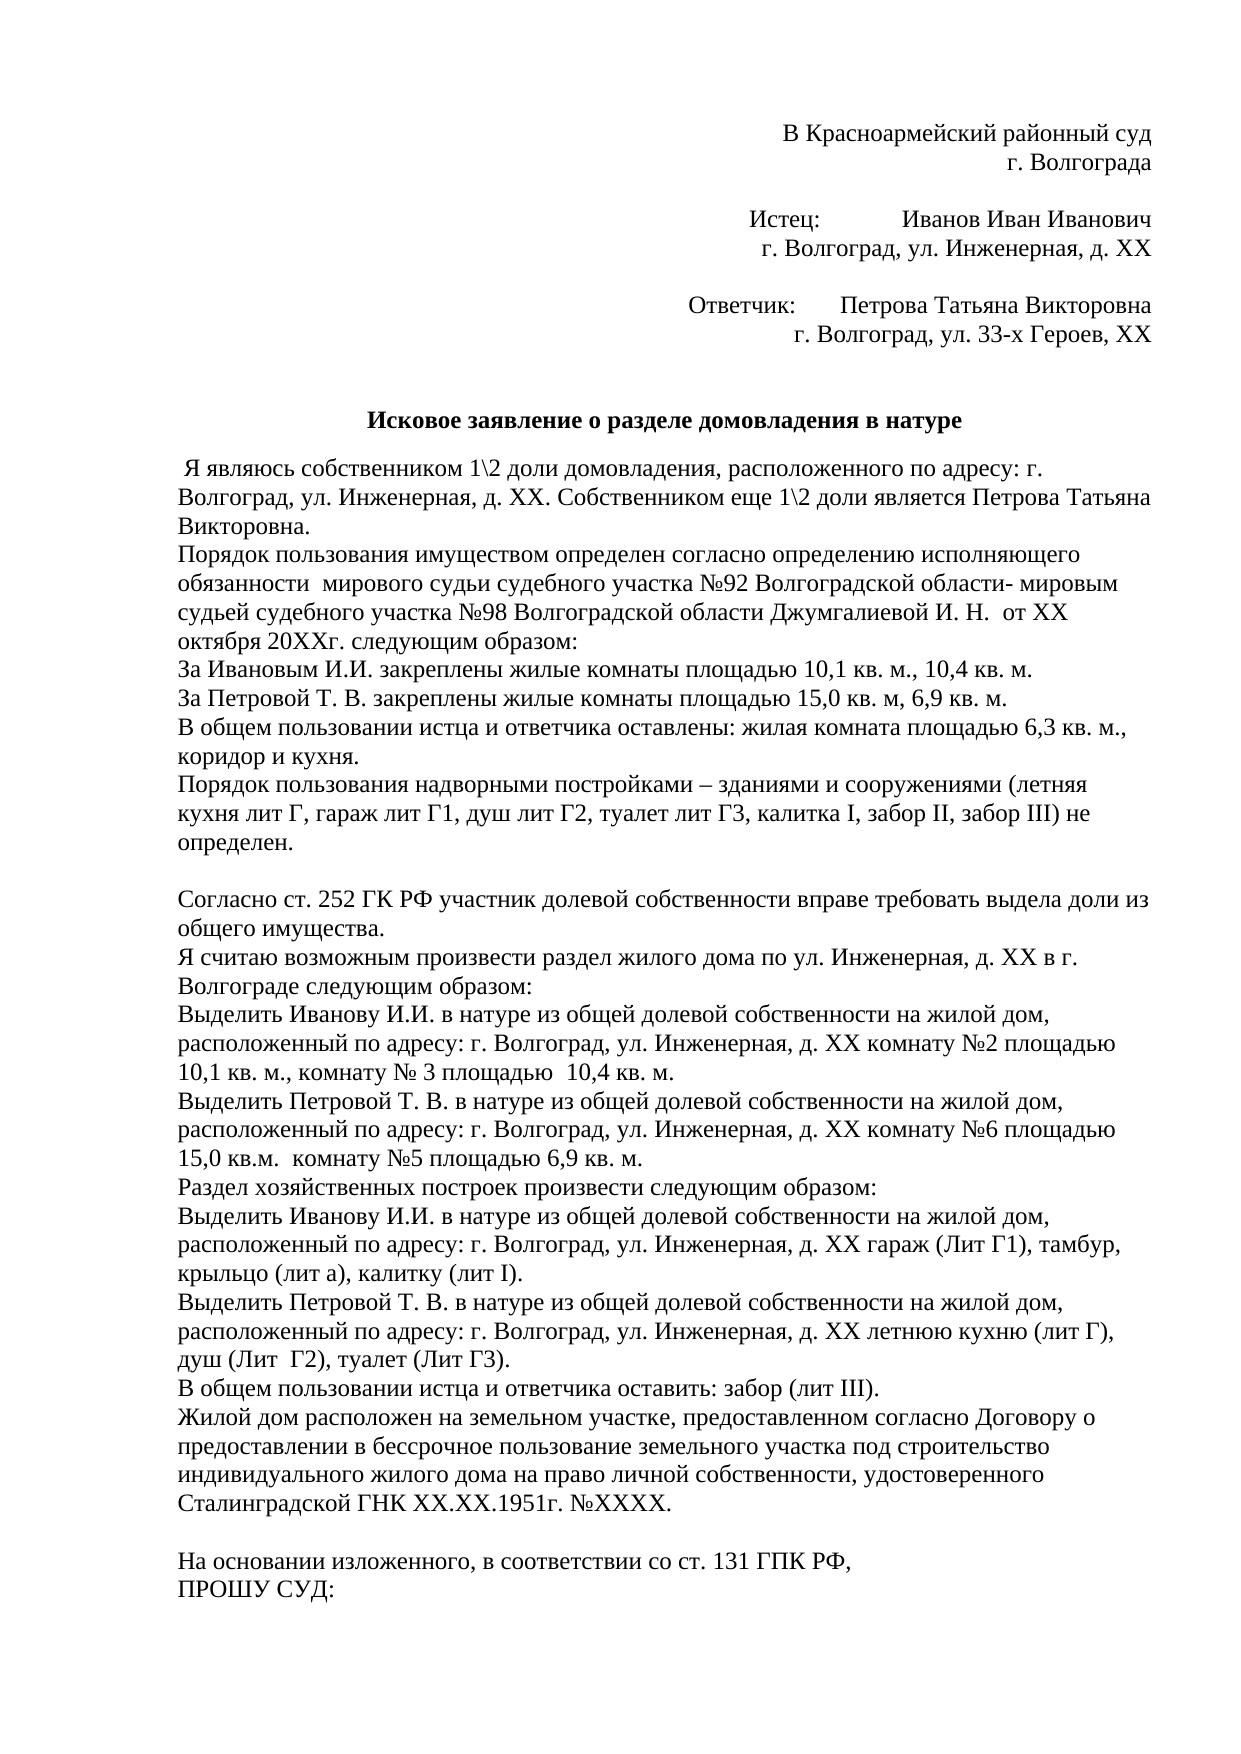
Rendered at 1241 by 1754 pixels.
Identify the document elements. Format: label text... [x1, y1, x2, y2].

text ПРОШУ СУД: [177, 1574, 1152, 1603]
text Жилой дом расположен на земельном участке, предоставленном согласно Договору о предоставлении в бессрочное пользование земельного участка под строительство индивидуального жилого дома на право личной собственности, удостоверенного Сталинградской ГНК ХХ.ХХ.1951г. №ХХХХ. [177, 1402, 1152, 1517]
text За Петровой Т. В. закреплены жилые комнаты площадью 15,0 кв. м, 6,9 кв. м. [177, 683, 1152, 712]
text Выделить Петровой Т. В. в натуре из общей долевой собственности на жилой дом, расположенный по адресу: г. Волгоград, ул. Инженерная, д. ХХ летнюю кухню (лит Г), душ (Лит Г2), туалет (Лит Г3). [177, 1287, 1152, 1373]
text Выделить Иванову И.И. в натуре из общей долевой собственности на жилой дом, расположенный по адресу: г. Волгоград, ул. Инженерная, д. ХХ комнату №2 площадью 10,1 кв. м., комнату № 3 площадью 10,4 кв. м. [177, 999, 1152, 1086]
text Я считаю возможным произвести раздел жилого дома по ул. Инженерная, д. ХХ в г. Волгограде следующим образом: [177, 942, 1152, 999]
text Порядок пользования имуществом определен согласно определению исполняющего обязанности мирового судьи судебного участка №92 Волгоградской области- мировым судьей судебного участка №98 Волгоградской области Джумгалиевой И. Н. от ХХ октября 20ХХг. следующим образом: [177, 539, 1152, 654]
text В Красноармейский районный суд [177, 118, 1152, 147]
text г. Волгограда [177, 147, 1152, 176]
text г. Волгоград, ул. 33-х Героев, ХХ [177, 319, 1152, 348]
text В общем пользовании истца и ответчика оставлены: жилая комната площадью 6,3 кв. м., коридор и кухня. [177, 712, 1152, 769]
text Раздел хозяйственных построек произвести следующим образом: [177, 1172, 1152, 1201]
text Выделить Петровой Т. В. в натуре из общей долевой собственности на жилой дом, расположенный по адресу: г. Волгоград, ул. Инженерная, д. ХХ комнату №6 площадью 15,0 кв.м. комнату №5 площадью 6,9 кв. м. [177, 1086, 1152, 1172]
text За Ивановым И.И. закреплены жилые комнаты площадью 10,1 кв. м., 10,4 кв. м. [177, 654, 1152, 683]
text Ответчик: Петрова Татьяна Викторовна [177, 291, 1152, 319]
text Я являюсь собственником 1\2 доли домовладения, расположенного по адресу: г. Волгоград, ул. Инженерная, д. ХХ. Собственником еще 1\2 доли является Петрова Татьяна Викторовна. [177, 453, 1152, 539]
text Согласно ст. 252 ГК РФ участник долевой собственности вправе требовать выдела доли из общего имущества. [177, 884, 1152, 942]
text Выделить Иванову И.И. в натуре из общей долевой собственности на жилой дом, расположенный по адресу: г. Волгоград, ул. Инженерная, д. ХХ гараж (Лит Г1), тамбур, крыльцо (лит а), калитку (лит I). [177, 1201, 1152, 1287]
text В общем пользовании истца и ответчика оставить: забор (лит III). [177, 1373, 1152, 1402]
text На основании изложенного, в соответствии со ст. 131 ГПК РФ, [177, 1546, 1152, 1574]
text Порядок пользования надворными постройками – зданиями и сооружениями (летняя кухня лит Г, гараж лит Г1, душ лит Г2, туалет лит Г3, калитка I, забор II, забор III) не определен. [177, 769, 1152, 856]
text Истец: Иванов Иван Иванович [177, 204, 1152, 233]
text Исковое заявление о разделе домовладения в натуре [177, 406, 1152, 434]
text г. Волгоград, ул. Инженерная, д. ХХ [177, 233, 1152, 262]
